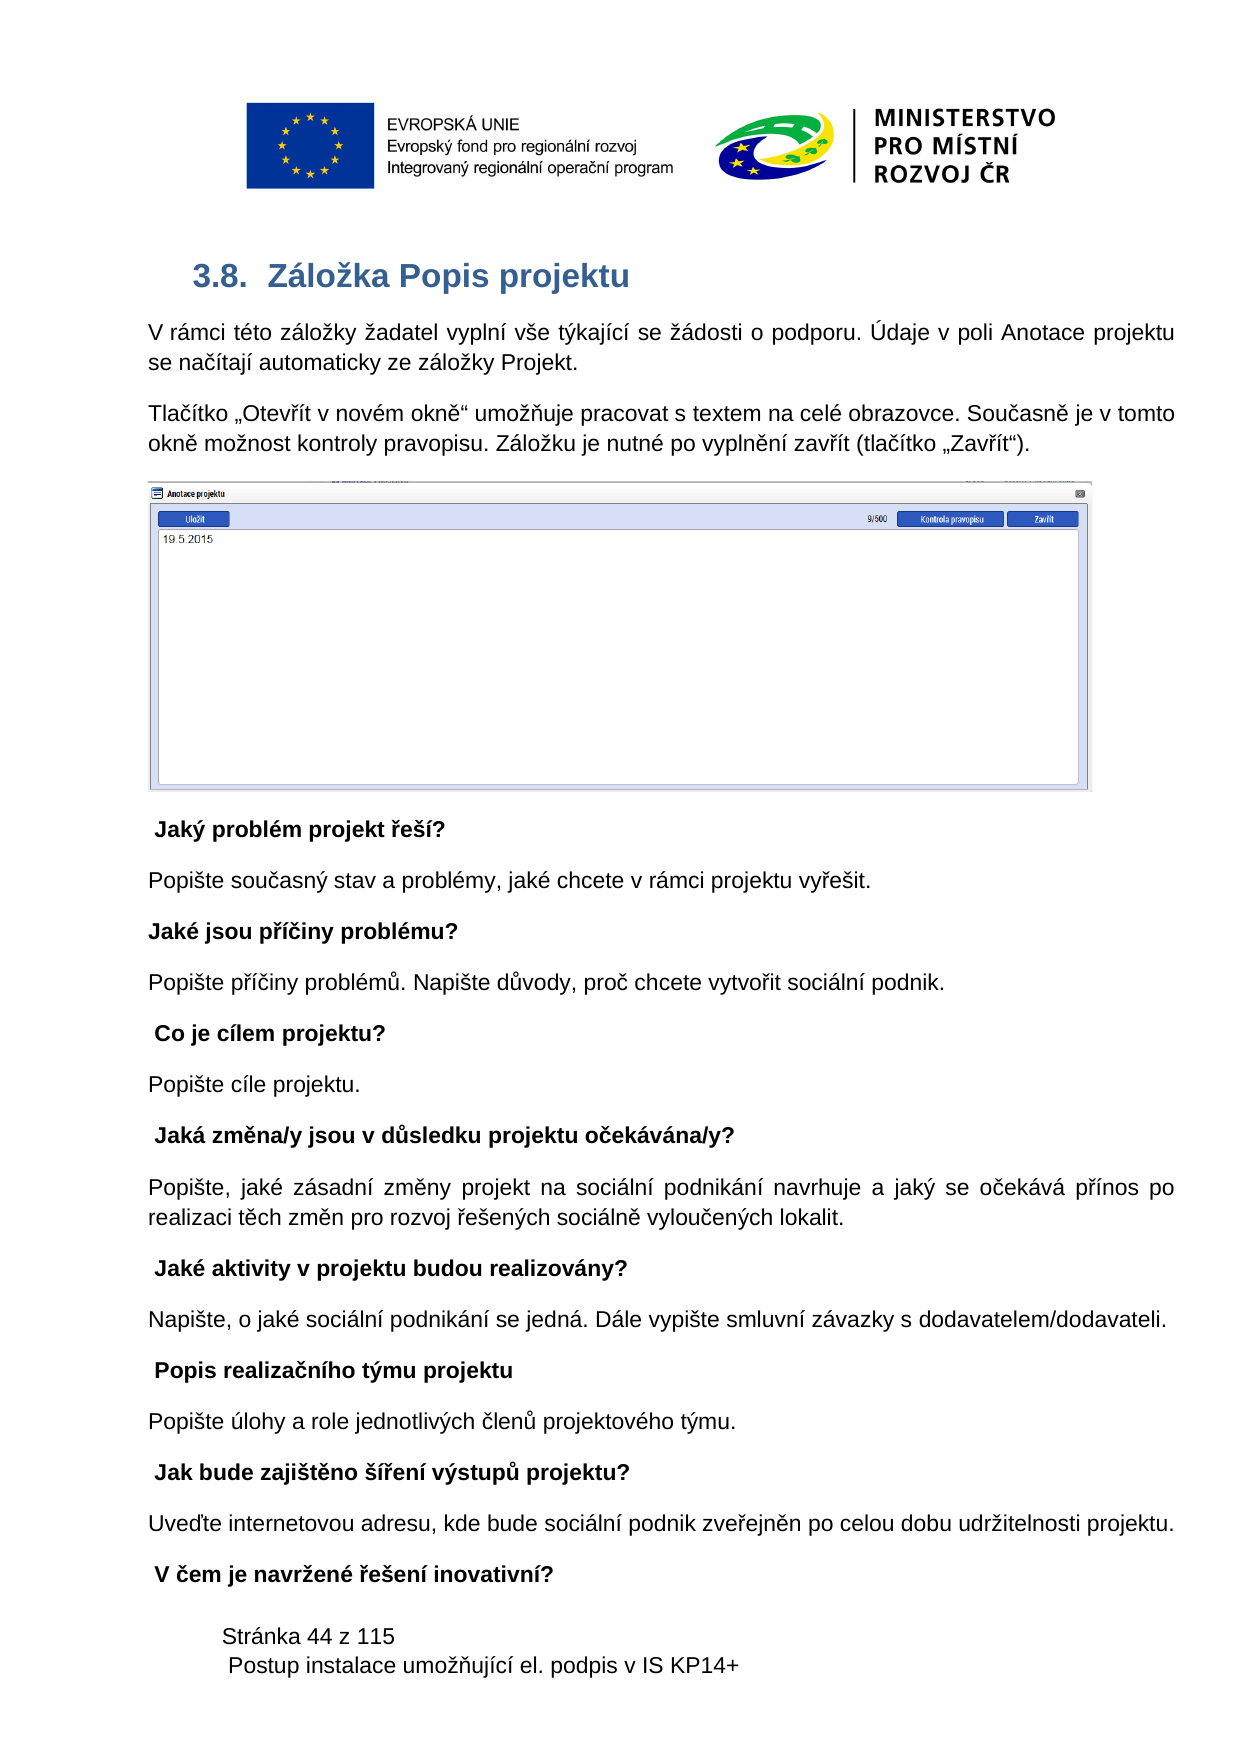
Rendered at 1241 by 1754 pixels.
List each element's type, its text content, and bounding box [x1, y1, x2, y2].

text Popište úlohy a role jednotlivých členů projektového týmu. [148, 1408, 1175, 1434]
text Uveďte internetovou adresu, kde bude sociální podnik zveřejněn po celou dobu udržitelnosti projektu. [148, 1510, 1175, 1536]
text Jaký problém projekt řeší? [148, 816, 1175, 842]
text Jaké jsou příčiny problému? [148, 918, 1175, 944]
text Popište cíle projektu. [148, 1071, 1175, 1098]
text Co je cílem projektu? [148, 1020, 1175, 1047]
list Záložka Popis projektu [192, 256, 1175, 294]
text Tlačítko „Otevřít v novém okně“ umožňuje pracovat s textem na celé obrazovce. Současně je v tomto okně možnost kontroly pravopisu. Záložku je nutné po vyplnění zavřít (tlačítko „Zavřít“). [148, 400, 1175, 456]
picture [147, 481, 1093, 792]
text V rámci této záložky žadatel vyplní vše týkající se žádosti o podporu. Údaje v poli Anotace projektu se načítají automaticky ze záložky Projekt. [148, 318, 1175, 375]
picture [218, 73, 1083, 217]
text Popište, jaké zásadní změny projekt na sociální podnikání navrhuje a jaký se očekává přínos po realizaci těch změn pro rozvoj řešených sociálně vyloučených lokalit. [148, 1173, 1175, 1230]
text Popište příčiny problémů. Napište důvody, proč chcete vytvořit sociální podnik. [148, 969, 1175, 996]
text V čem je navržené řešení inovativní? [148, 1561, 1175, 1587]
text Napište, o jaké sociální podnikání se jedná. Dále vypište smluvní závazky s dodavatelem/dodavateli. [148, 1306, 1175, 1332]
text Popište současný stav a problémy, jaké chcete v rámci projektu vyřešit. [148, 867, 1175, 893]
text Jaká změna/y jsou v důsledku projektu očekávána/y? [148, 1122, 1175, 1149]
text Jak bude zajištěno šíření výstupů projektu? [148, 1459, 1175, 1485]
text Popis realizačního týmu projektu [148, 1357, 1175, 1383]
text Jaké aktivity v projektu budou realizovány? [148, 1255, 1175, 1281]
